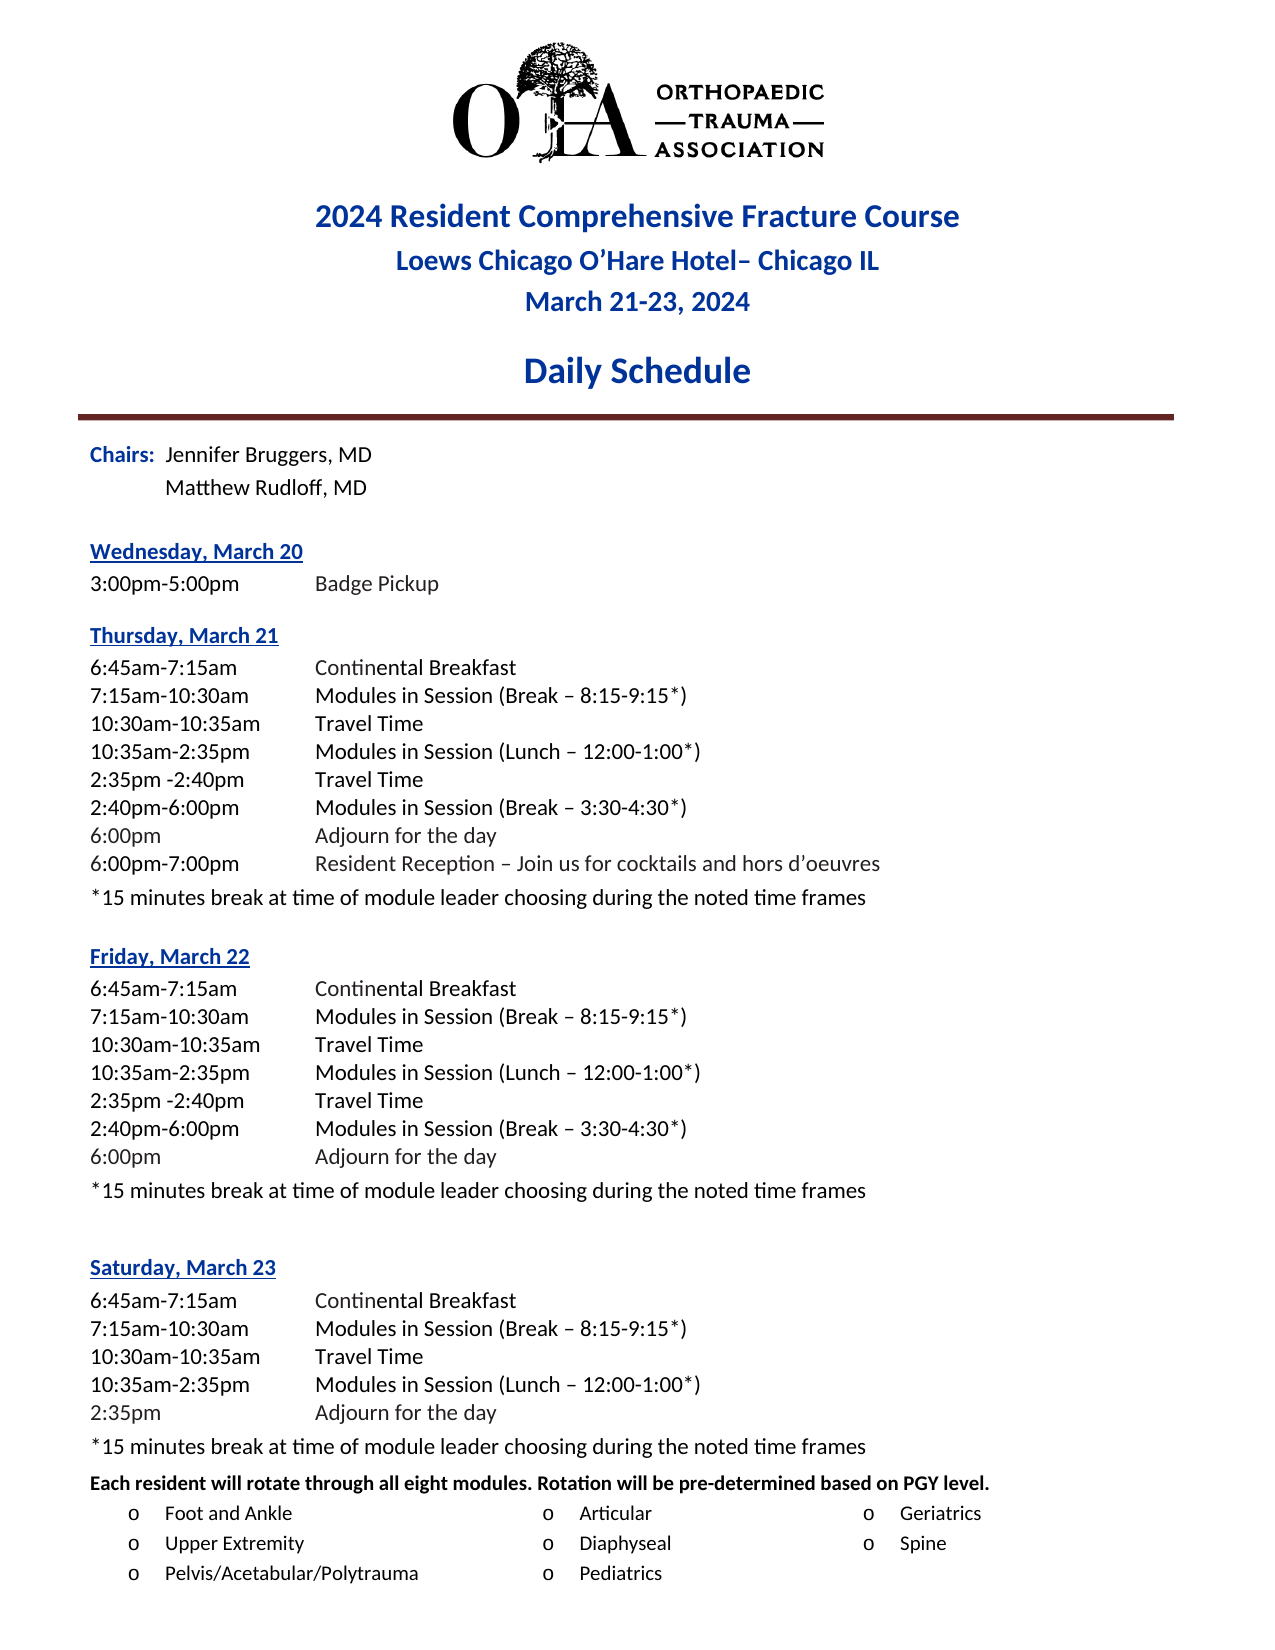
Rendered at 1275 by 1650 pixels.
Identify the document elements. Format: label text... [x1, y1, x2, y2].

text 7:15am-10:30am Modules in Session (Break – 8:15-9:15*) [90, 1314, 1185, 1342]
text 10:30am-10:35am Travel Time [90, 1342, 1185, 1370]
text Matthew Rudloff, MD [90, 473, 1185, 501]
text 2:40pm-6:00pm Modules in Session (Break – 3:30-4:30*) [90, 1114, 1185, 1142]
text 2024 Resident Comprehensive Fracture Course [90, 195, 1185, 236]
text Chairs: Jennifer Bruggers, MD [90, 441, 1185, 469]
text 10:30am-10:35am Travel Time [90, 1030, 1185, 1058]
text 2:40pm-6:00pm Modules in Session (Break – 3:30-4:30*) [90, 793, 1185, 821]
text Thursday, March 21 [90, 621, 1185, 649]
text Saturday, March 23 [90, 1253, 1185, 1282]
text 7:15am-10:30am Modules in Session (Break – 8:15-9:15*) [90, 681, 1185, 709]
text 10:35am-2:35pm Modules in Session (Lunch – 12:00-1:00*) [90, 737, 1185, 765]
text 3:00pm-5:00pm Badge Pickup [90, 569, 1185, 597]
list Articular [542, 1500, 817, 1526]
text 6:00pm Adjourn for the day [90, 1142, 1185, 1170]
text Loews Chicago O’Hare Hotel– Chicago IL [90, 242, 1185, 277]
text 10:30am-10:35am Travel Time [90, 709, 1185, 737]
text 10:35am-2:35pm Modules in Session (Lunch – 12:00-1:00*) [90, 1058, 1185, 1086]
text Friday, March 22 [90, 942, 1185, 970]
list Pelvis/Acetabular/Polytrauma [127, 1561, 450, 1587]
text 2:35pm Adjourn for the day [90, 1398, 1185, 1426]
text Daily Schedule [90, 347, 1185, 393]
list Diaphyseal [542, 1530, 817, 1557]
text 2:35pm -2:40pm Travel Time [90, 765, 1185, 793]
text *15 minutes break at time of module leader choosing during the noted time frames [90, 1432, 1185, 1460]
list Upper Extremity [127, 1530, 450, 1557]
text Wednesday, March 20 [90, 537, 1185, 565]
text 10:35am-2:35pm Modules in Session (Lunch – 12:00-1:00*) [90, 1370, 1185, 1398]
text 6:45am-7:15am Continental Breakfast [90, 1286, 1185, 1314]
picture [429, 30, 846, 177]
text 7:15am-10:30am Modules in Session (Break – 8:15-9:15*) [90, 1002, 1185, 1030]
list Geriatrics [862, 1500, 1185, 1526]
text *15 minutes break at time of module leader choosing during the noted time frames [90, 883, 1185, 911]
text 6:00pm Adjourn for the day [90, 821, 1185, 849]
list Spine [862, 1530, 1185, 1557]
text 6:00pm-7:00pm Resident Reception – Join us for cocktails and hors d’oeuvres [90, 849, 1185, 877]
text 6:45am-7:15am Continental Breakfast [90, 653, 1185, 681]
list Foot and Ankle [127, 1500, 450, 1526]
text 2:35pm -2:40pm Travel Time [90, 1086, 1185, 1114]
list Pediatrics [542, 1561, 817, 1587]
text *15 minutes break at time of module leader choosing during the noted time frames [90, 1177, 1185, 1205]
text 6:45am-7:15am Continental Breakfast [90, 974, 1185, 1002]
text March 21-23, 2024 [90, 283, 1185, 318]
text Each resident will rotate through all eight modules. Rotation will be pre-determined based on PGY level. [90, 1471, 1185, 1496]
